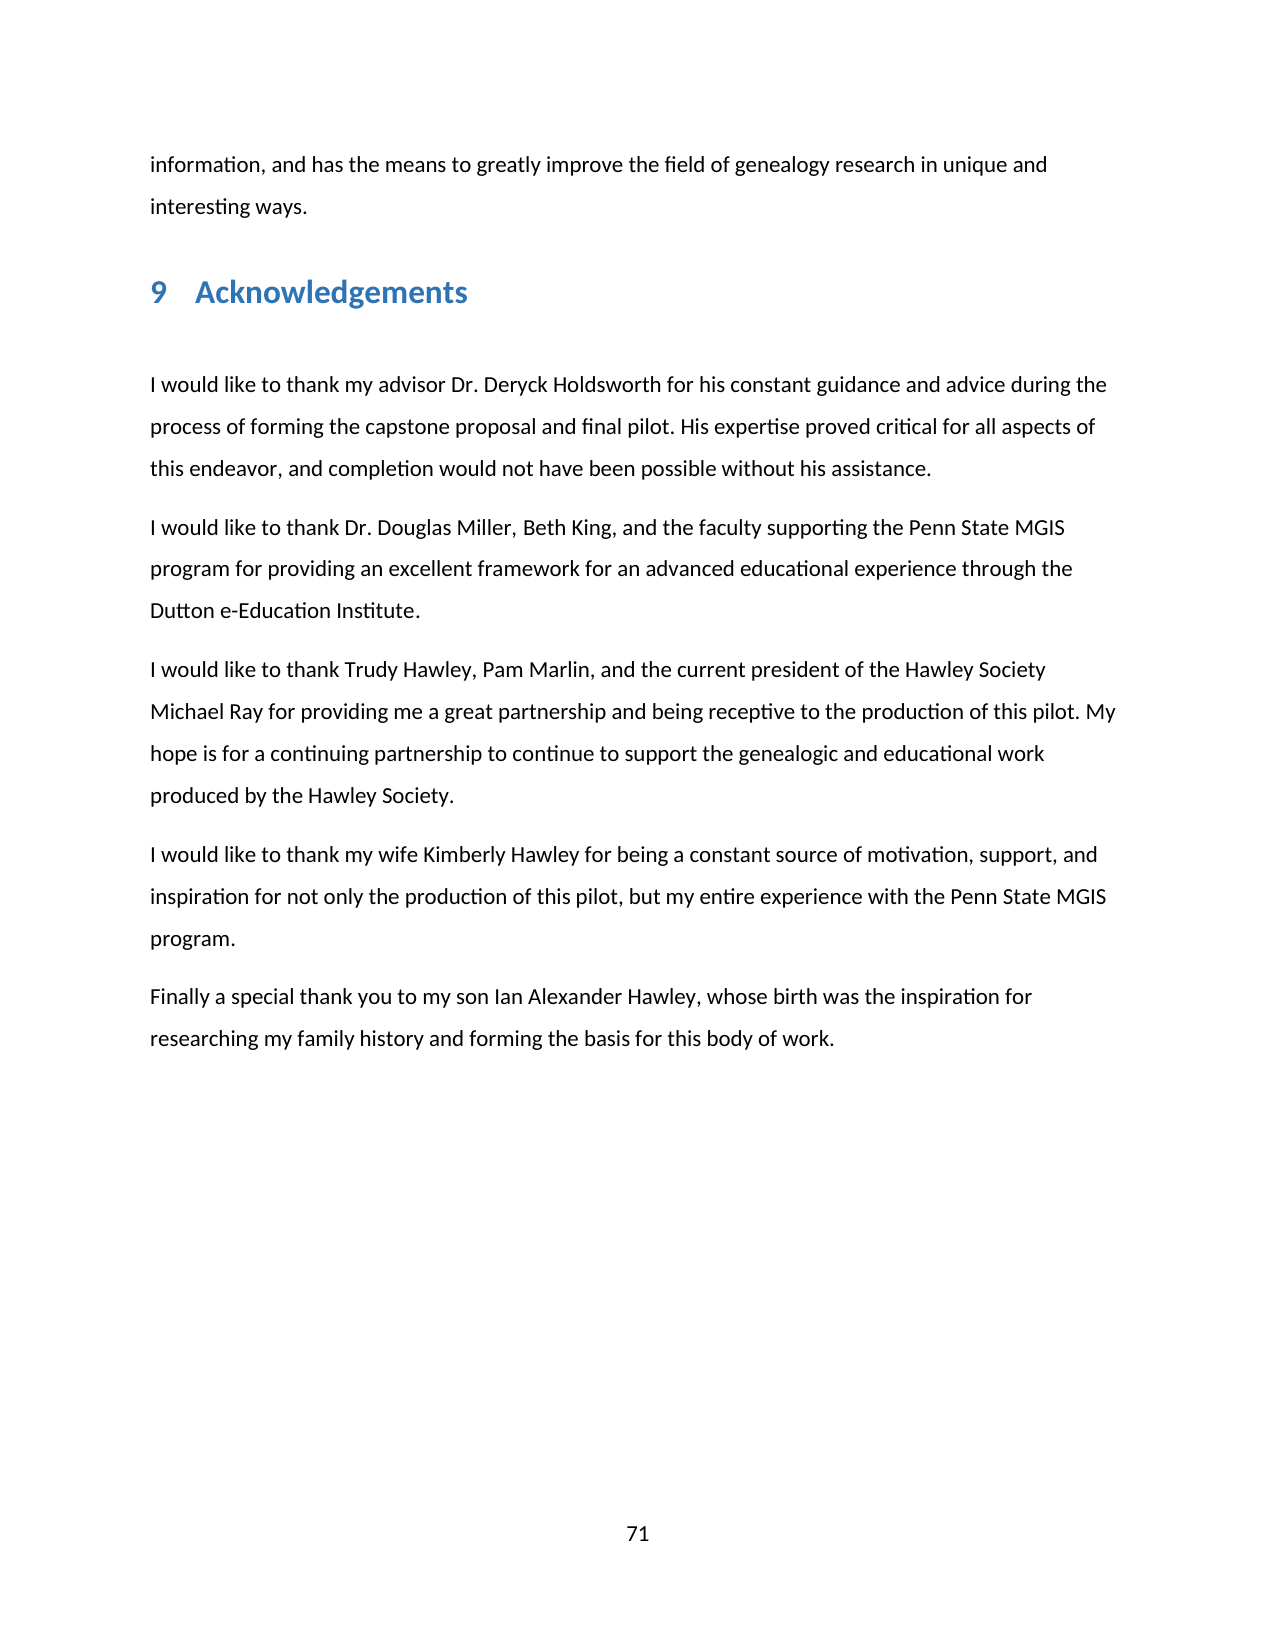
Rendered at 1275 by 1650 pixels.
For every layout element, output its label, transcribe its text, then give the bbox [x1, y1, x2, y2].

text I would like to thank my advisor Dr. Deryck Holdsworth for his constant guidance and advice during the process of forming the capstone proposal and final pilot. His expertise proved critical for all aspects of this endeavor, and completion would not have been possible without his assistance. [150, 370, 1125, 482]
text I would like to thank my wife Kimberly Hawley for being a constant source of motivation, support, and inspiration for not only the production of this pilot, but my entire experience with the Penn State MGIS program. [150, 840, 1125, 952]
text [150, 150, 1125, 220]
text I would like to thank Dr. Douglas Miller, Beth King, and the faculty supporting the Penn State MGIS program for providing an excellent framework for an advanced educational experience through the Dutton e-Education Institute. [150, 513, 1125, 624]
text I would like to thank Trudy Hawley, Pam Marlin, and the current president of the Hawley Society Michael Ray for providing me a great partnership and being receptive to the production of this pilot. My hope is for a continuing partnership to continue to support the genealogic and educational work produced by the Hawley Society. [150, 655, 1125, 809]
subtitle Acknowledgements [150, 271, 1125, 312]
text Finally a special thank you to my son Ian Alexander Hawley, whose birth was the inspiration for researching my family history and forming the basis for this body of work. [150, 982, 1125, 1052]
